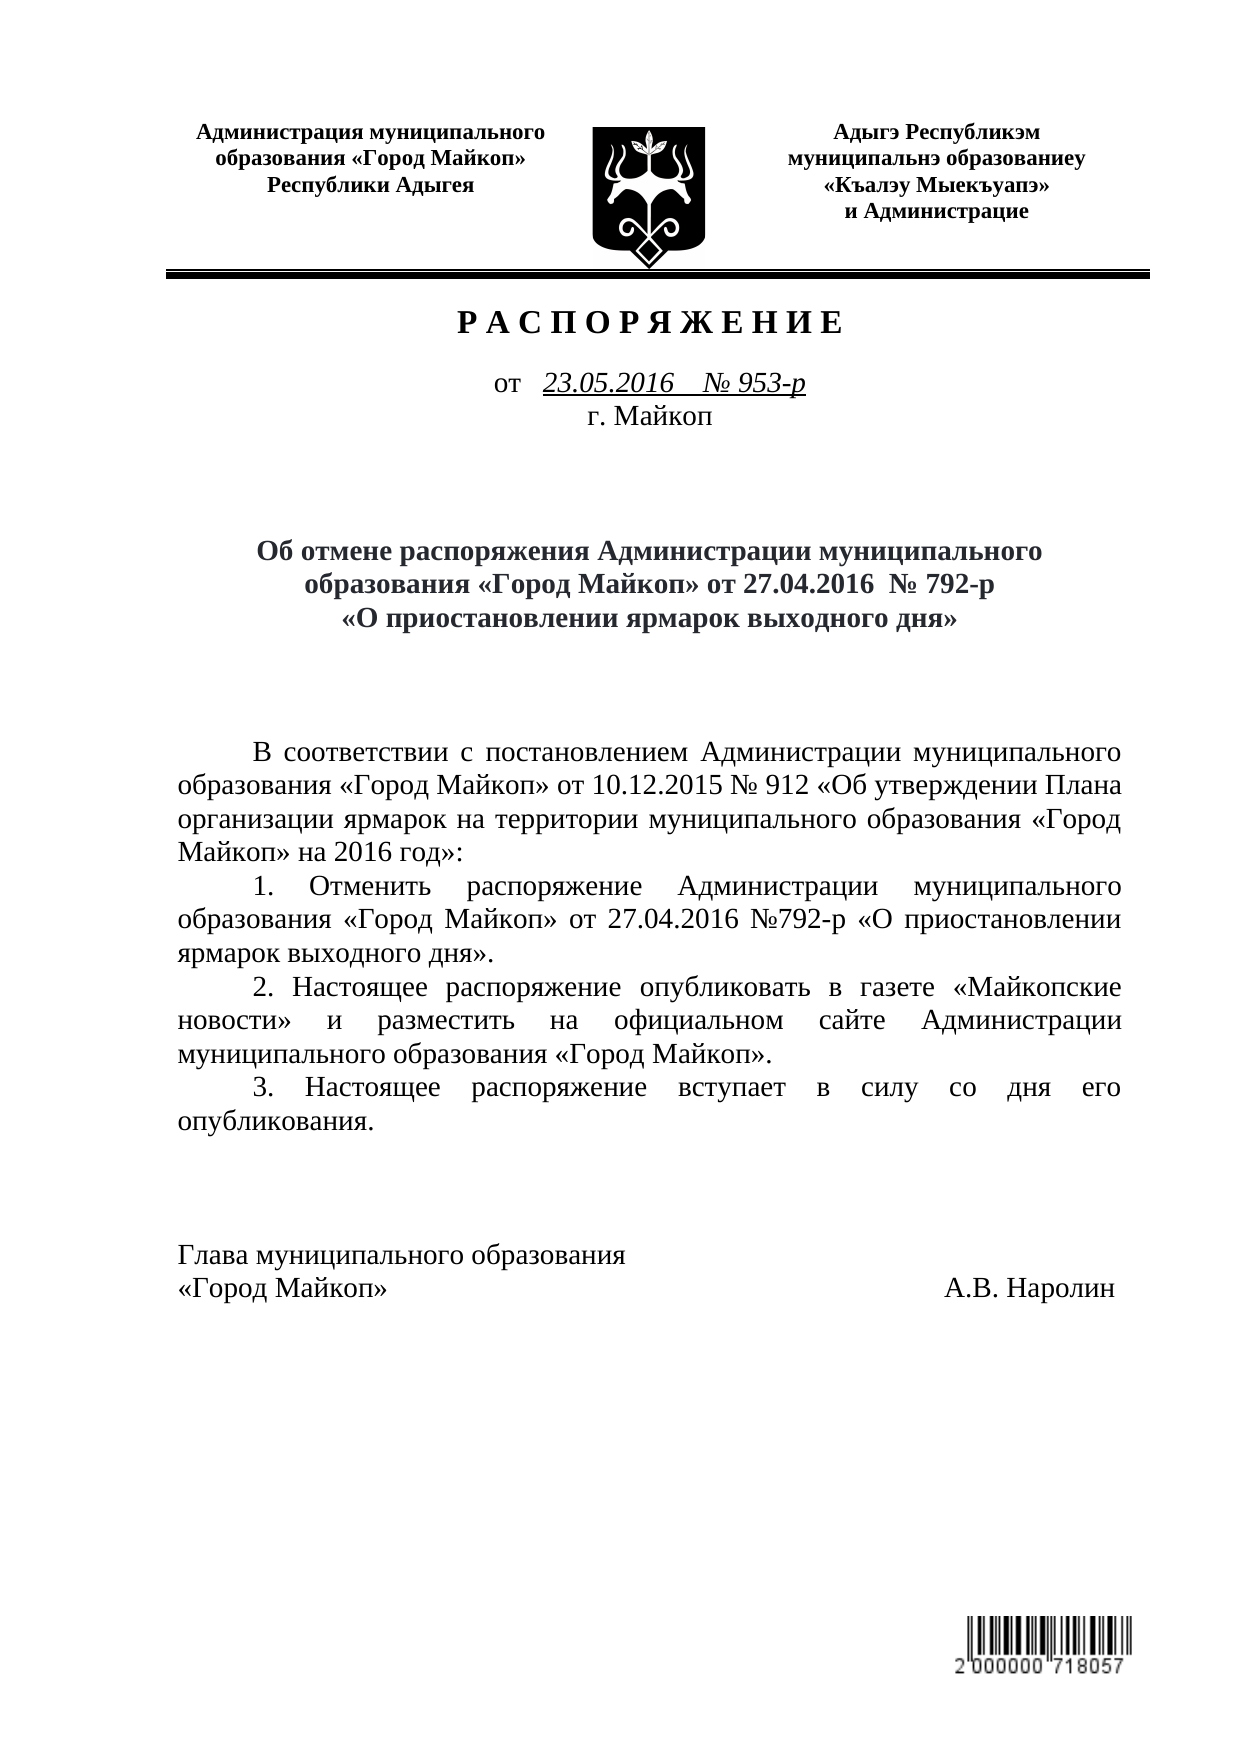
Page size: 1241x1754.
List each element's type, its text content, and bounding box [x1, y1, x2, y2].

text 1. Отменить распоряжение Администрации муниципального образования «Город Майкоп» от 27.04.2016 №792-р «О приостановлении ярмарок выходного дня». [177, 868, 1122, 969]
text от 23.05.2016 № 953-р [177, 365, 1122, 398]
text Р А С П О Р Я Ж Е Н И Е [177, 302, 1122, 341]
picture [954, 1616, 1151, 1677]
text 3. Настоящее распоряжение вступает в силу со дня его опубликования. [177, 1069, 1122, 1136]
table_header Администрация муниципального образования «Город Майкоп» Республики Адыгея [166, 118, 575, 250]
text Глава муниципального образования [177, 1237, 1122, 1271]
text «О приостановлении ярмарок выходного дня» [177, 600, 1122, 633]
text г. Майкоп [177, 398, 1122, 432]
table_header [575, 118, 723, 250]
table_header Адыгэ Республикэм муниципальнэ образованиеу «Къалэу Мыекъуапэ» и Администрацие [723, 118, 1150, 250]
table_cell [166, 250, 1150, 269]
text «Город Майкоп» А.В. Наролин [177, 1271, 1122, 1304]
text Об отмене распоряжения Администрации муниципального образования «Город Майкоп» от 27.04.2016 № 792-р [177, 533, 1122, 600]
text В соответствии с постановлением Администрации муниципального образования «Город Майкоп» от 10.12.2015 № 912 «Об утверждении Плана организации ярмарок на территории муниципального образования «Город Майкоп» на 2016 год»: [177, 734, 1122, 868]
text 2. Настоящее распоряжение опубликовать в газете «Майкопские новости» и разместить на официальном сайте Администрации муниципального образования «Город Майкоп». [177, 969, 1122, 1069]
